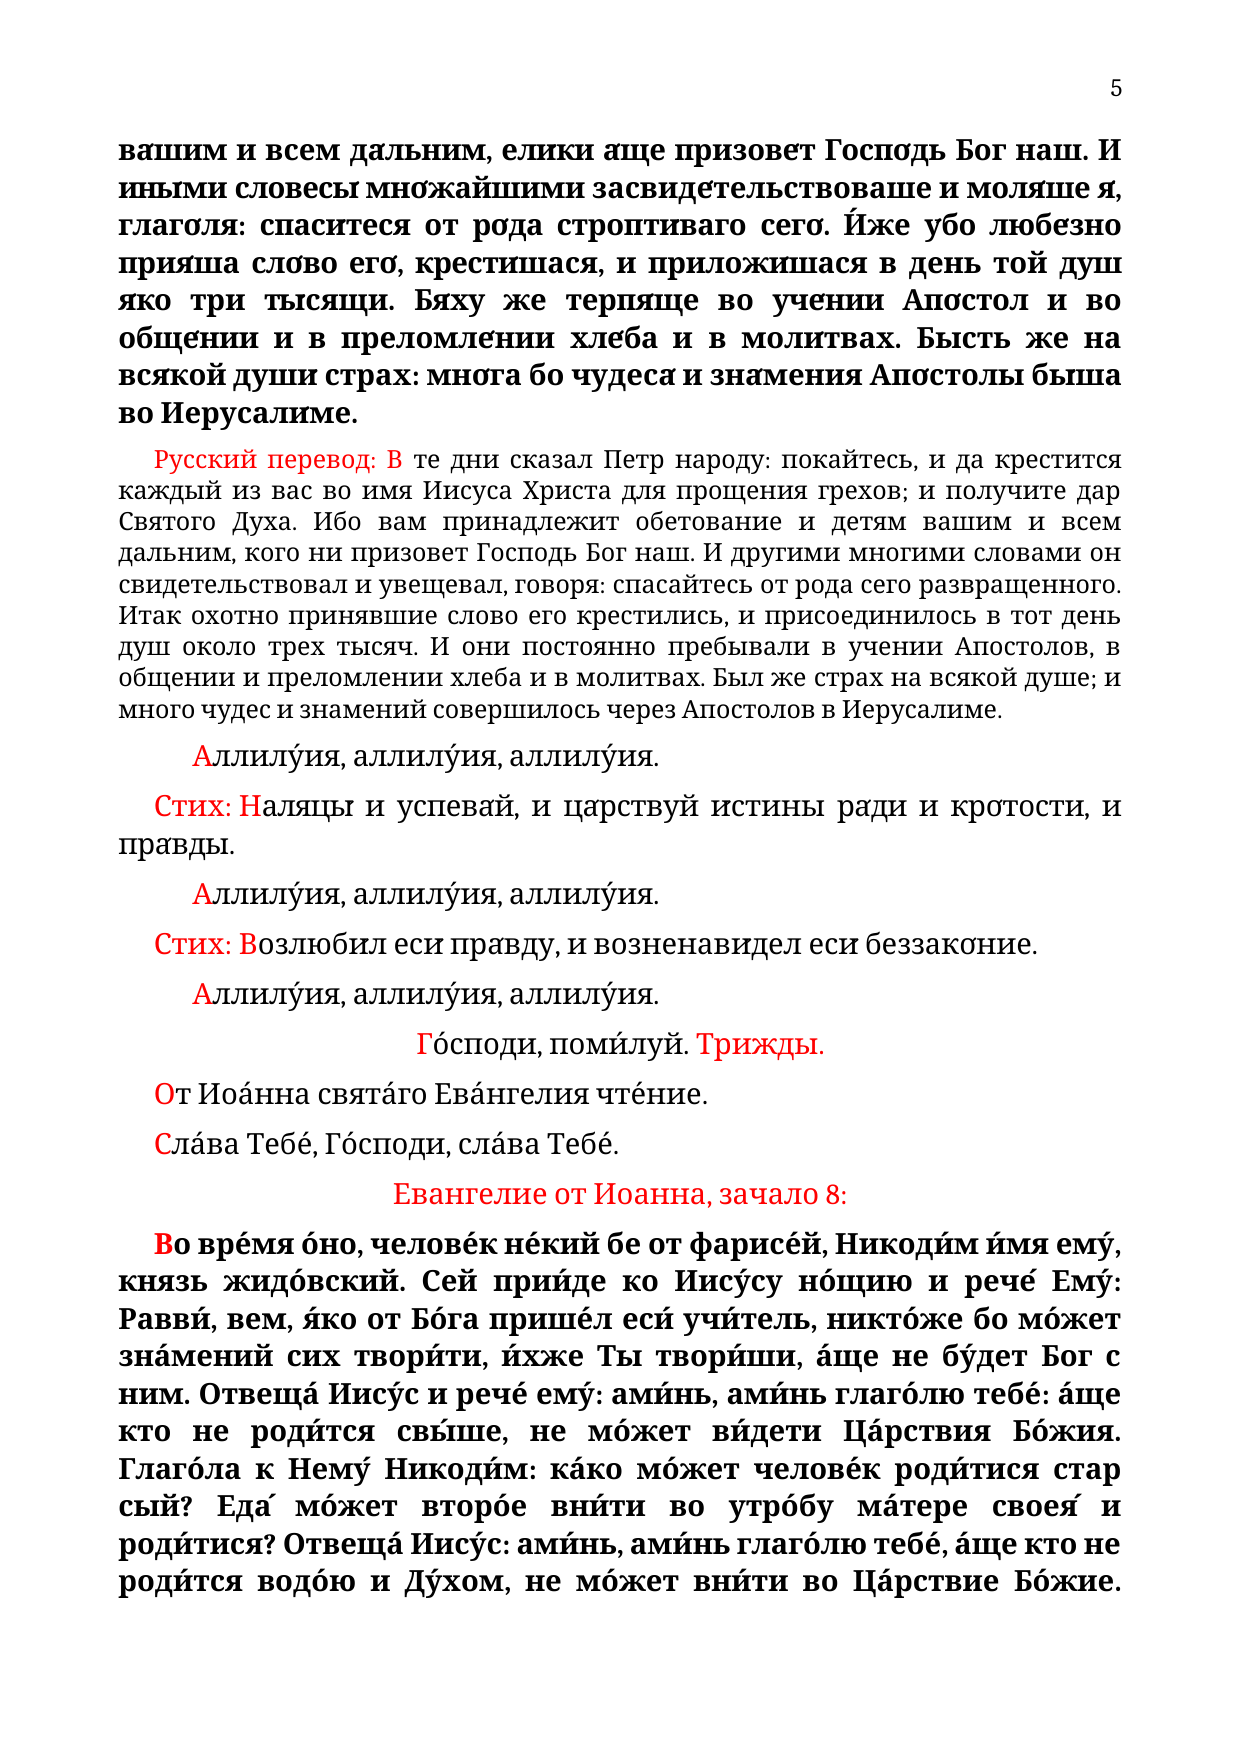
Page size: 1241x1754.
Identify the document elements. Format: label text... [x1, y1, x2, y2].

text Стих: Наляцы́ и успева́й, и ца́рствуй и́стины ра́ди и кро́тости, и пра́вды. [118, 787, 1122, 862]
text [118, 131, 1122, 431]
text Аллилу́ия, аллилу́ия, аллилу́ия. [118, 874, 1122, 912]
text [118, 1224, 1122, 1599]
text От Иоа́нна свята́го Ева́нгелия чте́ние. [118, 1074, 1122, 1112]
text Сла́ва Тебе́, Го́споди, сла́ва Тебе́. [118, 1124, 1122, 1162]
text Русский перевод: В те дни сказал Петр народу: покайтесь, и да крестится каждый из вас во имя Иисуса Христа для прощения грехов; и получите дар Святого Духа. Ибо вам принадлежит обетование и детям вашим и всем дальним, кого ни призовет Господь Бог наш. И другими многими словами он свидетельствовал и увещевал, говоря: спасайтесь от рода сего развращенного. Итак охотно принявшие слово его крестились, и присоединилось в тот день душ около трех тысяч. И они постоянно пребывали в учении Апостолов, в общении и преломлении хлеба и в молитвах. Был же страх на всякой душе; и много чудес и знамений совершилось через Апостолов в Иерусалиме. [118, 443, 1122, 724]
text Стих: Возлюби́л еси́ пра́вду, и возненави́дел еси́ беззако́ние. [118, 924, 1122, 962]
text Го́споди, поми́луй. Трижды. [118, 1024, 1122, 1062]
text Аллилу́ия, аллилу́ия, аллилу́ия. [118, 737, 1122, 774]
text Аллилу́ия, аллилу́ия, аллилу́ия. [118, 974, 1122, 1012]
text Евангелие от Иоанна, зачало 8: [118, 1174, 1122, 1212]
